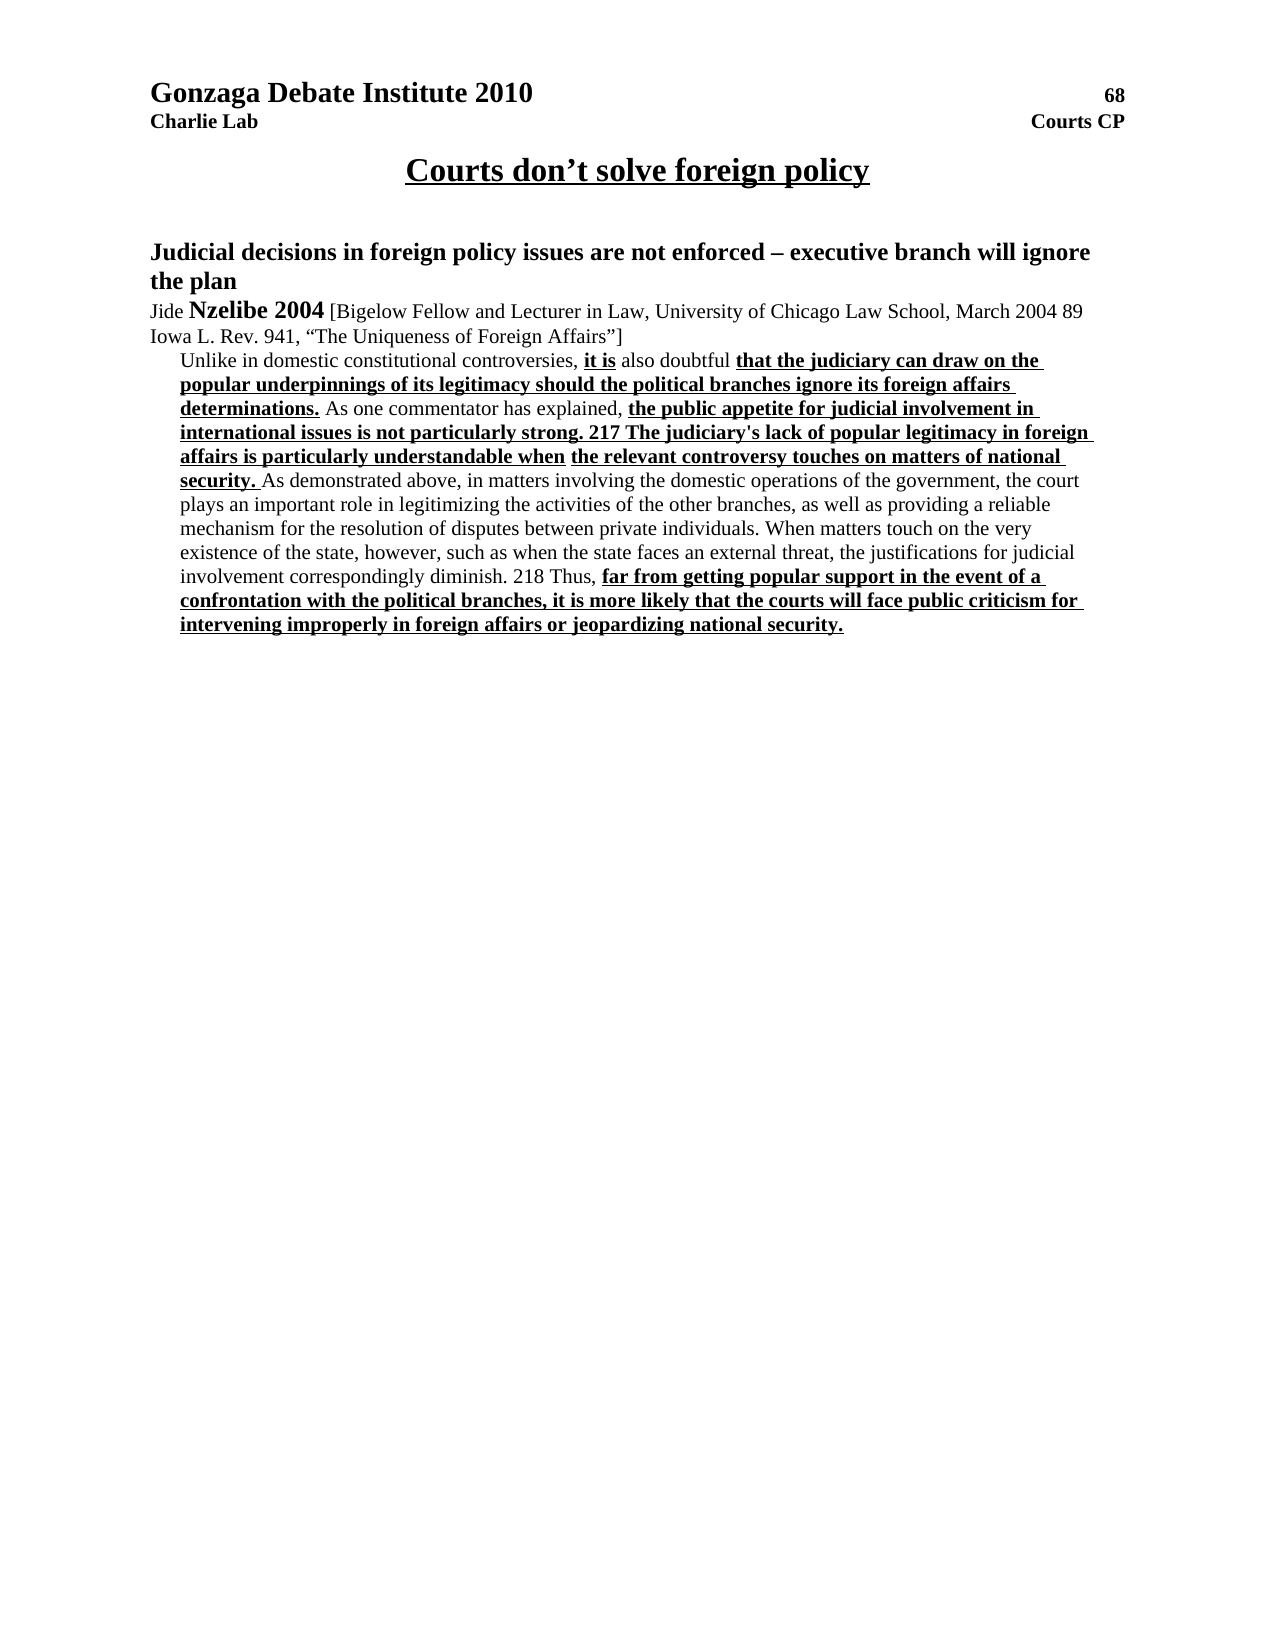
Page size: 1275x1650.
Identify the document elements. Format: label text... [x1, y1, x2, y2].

title Courts don’t solve foreign policy [150, 150, 1125, 188]
text Judicial decisions in foreign policy issues are not enforced – executive branch will ignore the plan [150, 237, 1125, 295]
text Unlike in domestic constitutional controversies, it is also doubtful that the judiciary can draw on the popular underpinnings of its legitimacy should the political branches ignore its foreign affairs determinations. As one commentator has explained, the public appetite for judicial involvement in international issues is not particularly strong. 217 The judiciary's lack of popular legitimacy in foreign affairs is particularly understandable when the relevant controversy touches on matters of national security. As demonstrated above, in matters involving the domestic operations of the government, the court plays an important role in legitimizing the activities of the other branches, as well as providing a reliable mechanism for the resolution of disputes between private individuals. When matters touch on the very existence of the state, however, such as when the state faces an external threat, the justifications for judicial involvement correspondingly diminish. 218 Thus, far from getting popular support in the event of a confrontation with the political branches, it is more likely that the courts will face public criticism for intervening improperly in foreign affairs or jeopardizing national security. [180, 348, 1095, 636]
text Jide Nzelibe 2004 [Bigelow Fellow and Lecturer in Law, University of Chicago Law School, March 2004 89 Iowa L. Rev. 941, “The Uniqueness of Foreign Affairs”] [150, 295, 1125, 348]
